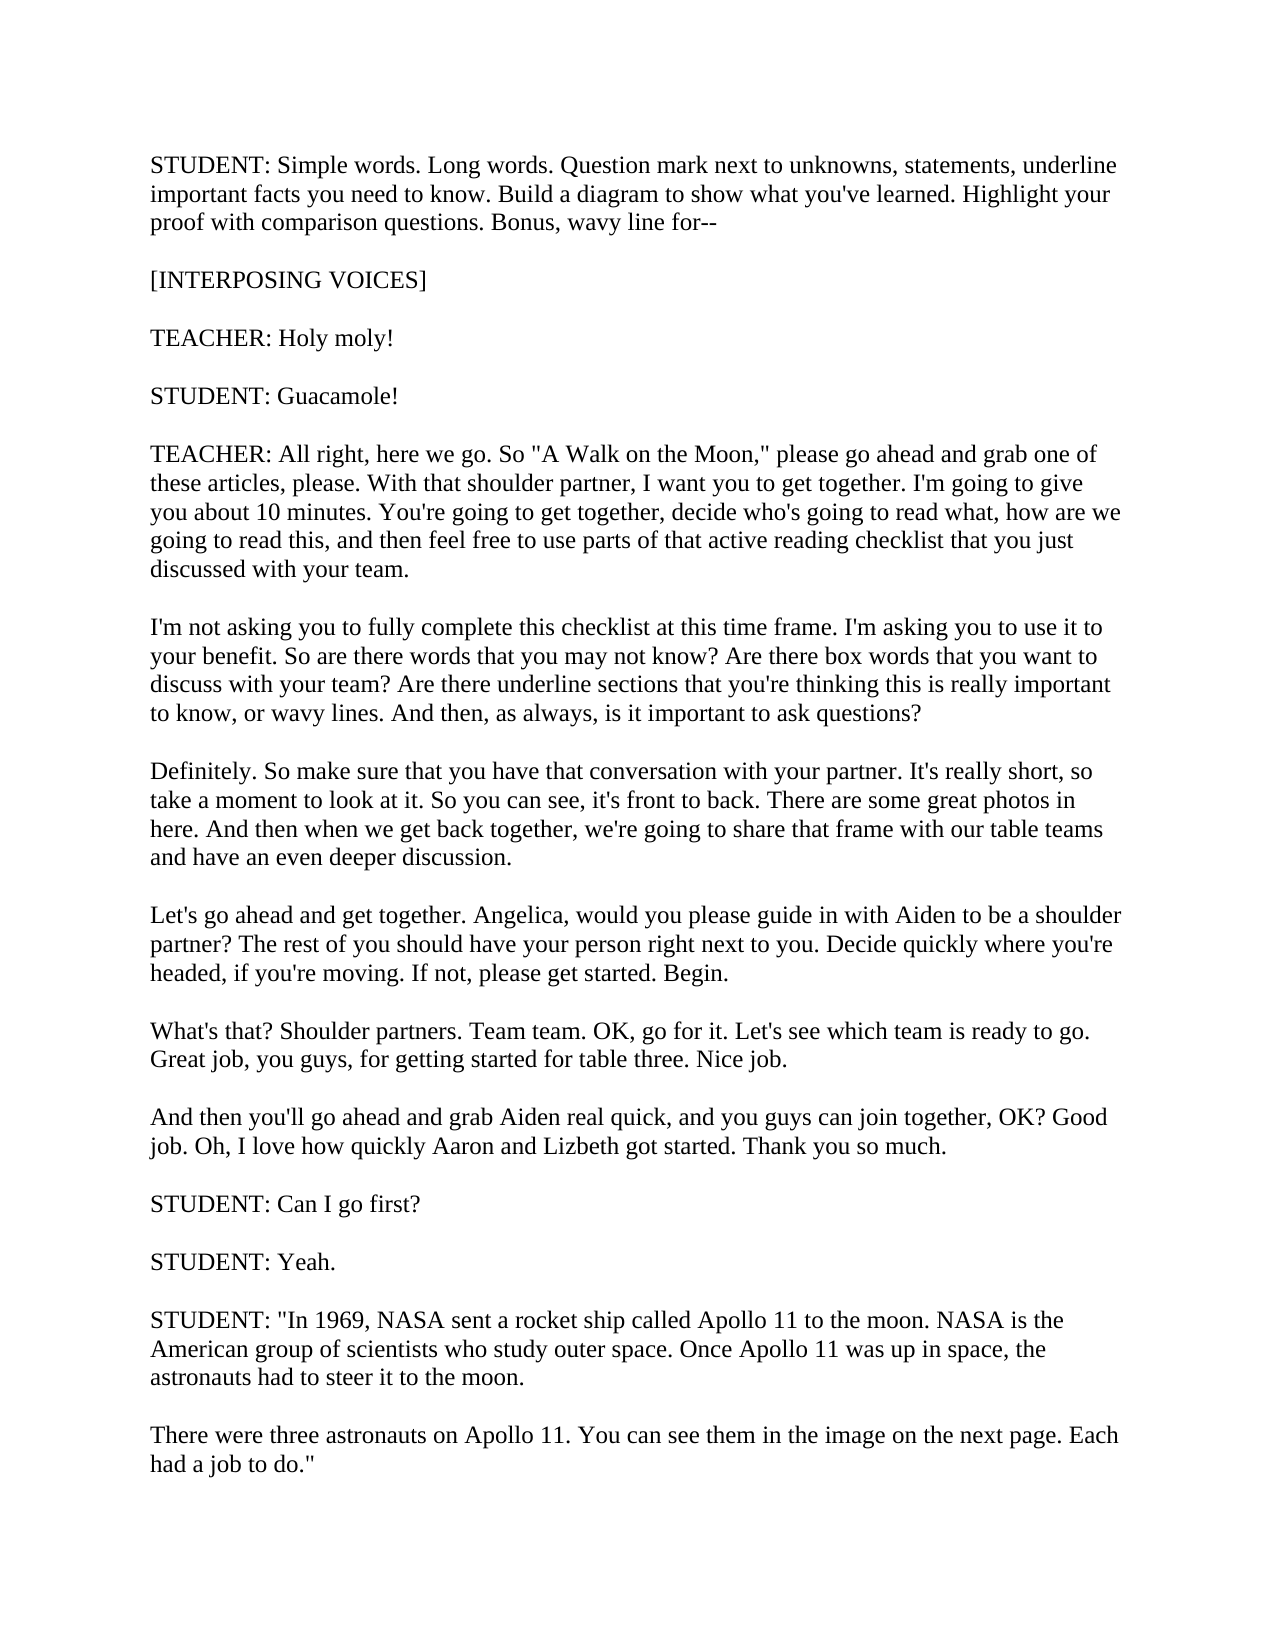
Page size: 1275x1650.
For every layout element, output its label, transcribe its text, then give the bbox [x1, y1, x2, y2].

text [INTERPOSING VOICES] [150, 265, 1125, 294]
text There were three astronauts on Apollo 11. You can see them in the image on the next page. Each had a job to do." [150, 1420, 1125, 1478]
text TEACHER: Holy moly! [150, 323, 1125, 352]
text I'm not asking you to fully complete this checklist at this time frame. I'm asking you to use it to your benefit. So are there words that you may not know? Are there box words that you want to discuss with your team? Are there underline sections that you're thinking this is really important to know, or wavy lines. And then, as always, is it important to ask questions? [150, 612, 1125, 727]
text Let's go ahead and get together. Angelica, would you please guide in with Aiden to be a shoulder partner? The rest of you should have your person right next to you. Decide quickly where you're headed, if you're moving. If not, please get started. Begin. [150, 900, 1125, 987]
text And then you'll go ahead and grab Aiden real quick, and you guys can join together, OK? Good job. Oh, I love how quickly Aaron and Lizbeth got started. Thank you so much. [150, 1102, 1125, 1160]
text Definitely. So make sure that you have that conversation with your partner. It's really short, so take a moment to look at it. So you can see, it's front to back. There are some great photos in here. And then when we get back together, we're going to share that frame with our table teams and have an even deeper discussion. [150, 756, 1125, 871]
text STUDENT: Can I go first? [150, 1189, 1125, 1218]
text STUDENT: Simple words. Long words. Question mark next to unknowns, statements, underline important facts you need to know. Build a diagram to show what you've learned. Highlight your proof with comparison questions. Bonus, wavy line for-- [150, 150, 1125, 236]
text STUDENT: Yeah. [150, 1247, 1125, 1276]
text TEACHER: All right, here we go. So "A Walk on the Moon," please go ahead and grab one of these articles, please. With that shoulder partner, I want you to get together. I'm going to give you about 10 minutes. You're going to get together, decide who's going to read what, how are we going to read this, and then feel free to use parts of that active reading checklist that you just discussed with your team. [150, 439, 1125, 583]
text STUDENT: Guacamole! [150, 381, 1125, 410]
text STUDENT: "In 1969, NASA sent a rocket ship called Apollo 11 to the moon. NASA is the American group of scientists who study outer space. Once Apollo 11 was up in space, the astronauts had to steer it to the moon. [150, 1305, 1125, 1391]
text What's that? Shoulder partners. Team team. OK, go for it. Let's see which team is ready to go. Great job, you guys, for getting started for table three. Nice job. [150, 1016, 1125, 1073]
